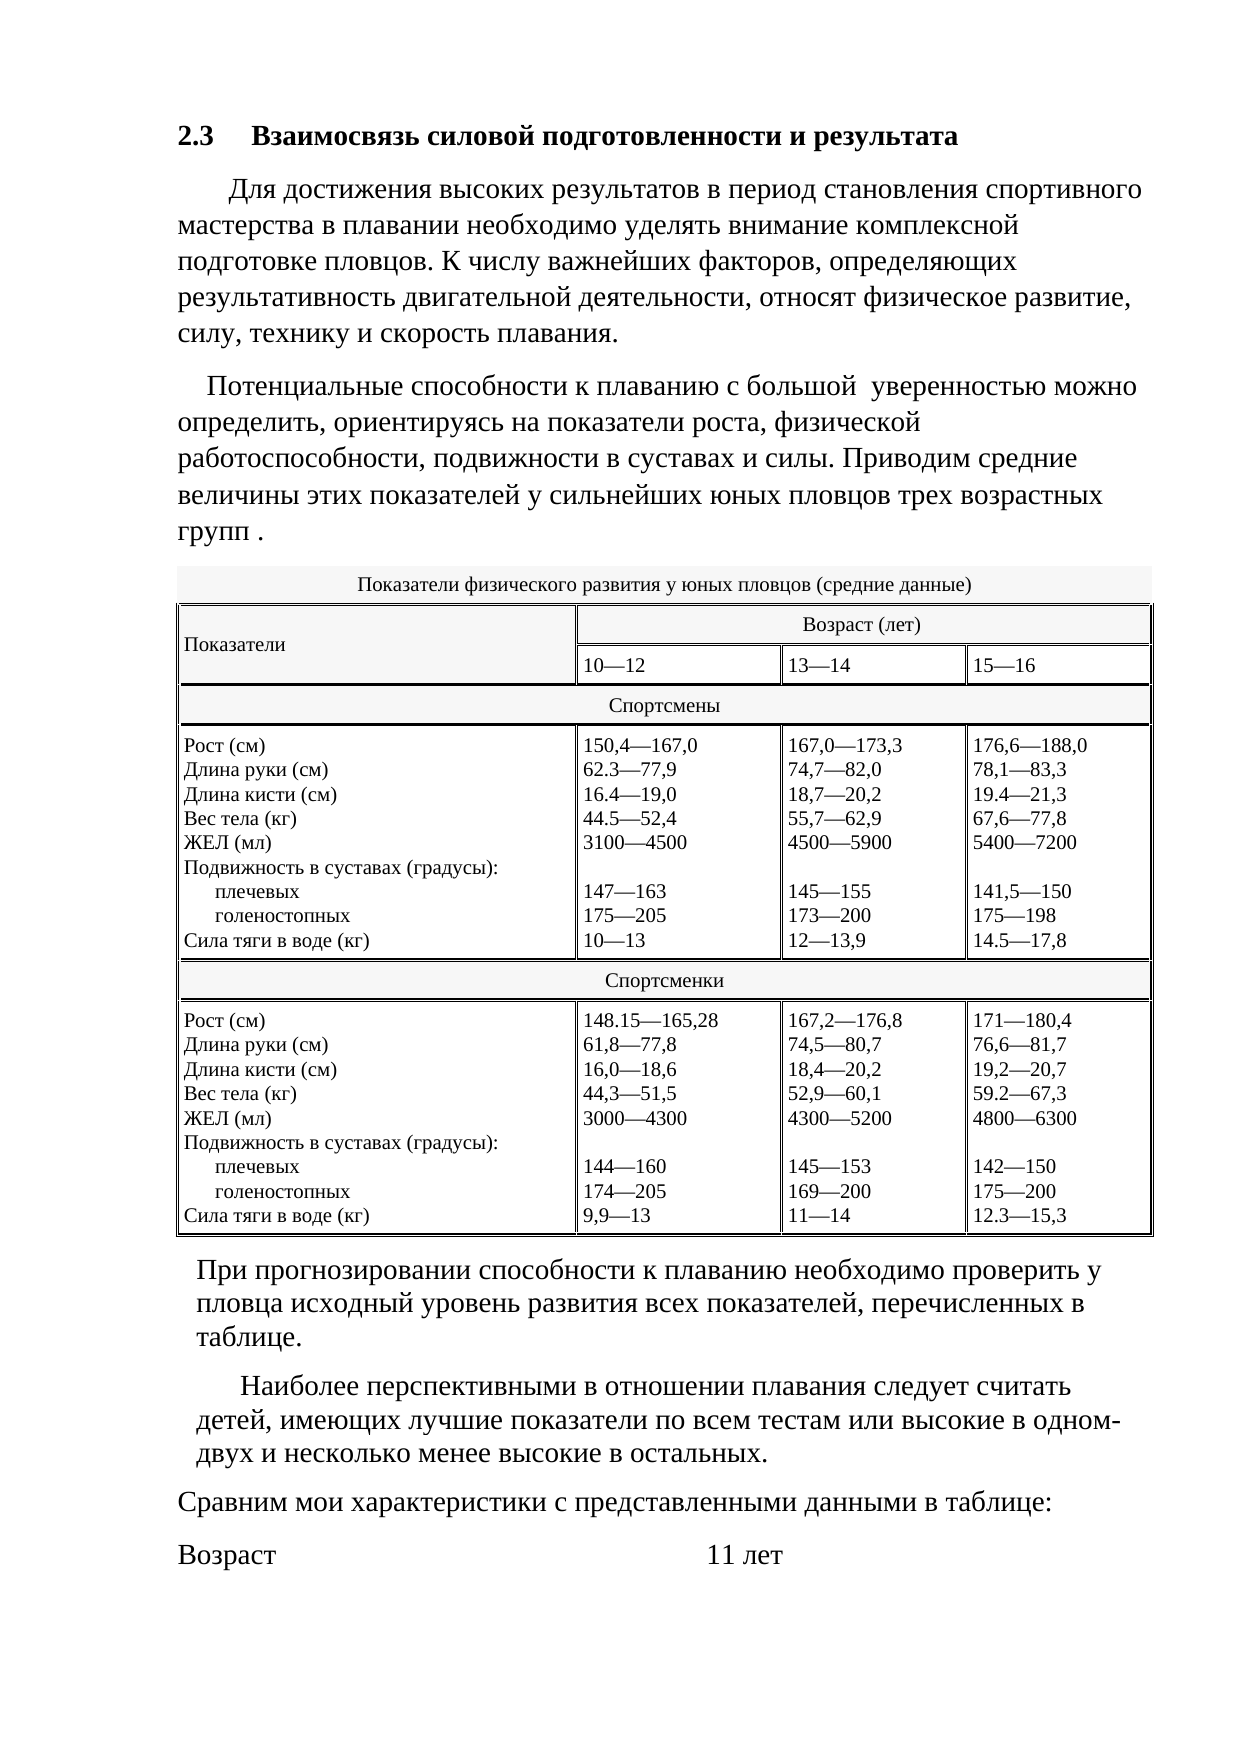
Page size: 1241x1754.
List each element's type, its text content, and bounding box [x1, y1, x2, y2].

text Потенциальные способности к плаванию с большой уверенностью можно определить, ориентируясь на показатели роста, физической работоспособности, подвижности в суставах и силы. Приводим средние величины этих показателей у сильнейших юных пловцов трех возрастных групп . [177, 368, 1152, 546]
table_cell 150,4—167,0 62.3—77,9 16.4—19,0 44.5—52,4 3100—4500 147—163 175—205 10—13 [578, 726, 780, 958]
text Наиболее перспективными в отношении плавания следует считать детей, имеющих лучшие показатели по всем тестам или высокие в одном-двух и несколько менее высокие в остальных. [768, 1368, 1123, 1469]
text При прогнозировании способности к плаванию необходимо проверить у пловца исходный уровень развития всех показателей, перечисленных в таблице. [196, 1252, 1123, 1353]
table_cell Рост (см) Длина руки (см) Длина кисти (см) Вес тела (кг) ЖЕЛ (мл) Подвижность в суставах (градусы): плечевых голеностопных Сила тяги в воде (кг) [177, 723, 575, 958]
table_cell 167,2—176,8 74,5—80,7 18,4—20,2 52,9—60,1 4300—5200 145—153 169—200 11—14 [781, 1002, 966, 1233]
table_cell Показатели [177, 603, 577, 683]
table_cell Рост (см) Длина руки (см) Длина кисти (см) Вес тела (кг) ЖЕЛ (мл) Подвижность в суставах (градусы): плечевых голеностопных Сила тяги в воде (кг) [179, 998, 577, 1233]
table_cell 171—180,4 76,6—81,7 19,2—20,7 59.2—67,3 4800—6300 142—150 175—200 12.3—15,3 [966, 998, 1151, 1233]
table_cell Спортсменки [179, 958, 1151, 998]
text Для достижения высоких результатов в период становления спортивного мастерства в плавании необходимо уделять внимание комплексной подготовке пловцов. К числу важнейших факторов, определяющих результативность двигательной деятельности, относят физическое развитие, силу, технику и скорость плавания. [177, 171, 1152, 349]
text 2.3 Взаимосвязь силовой подготовленности и результата [177, 118, 1152, 152]
table_cell 176,6—188,0 78,1—83,3 19.4—21,3 67,6—77,8 5400—7200 141,5—150 175—198 14.5—17,8 [968, 723, 1152, 958]
table_cell 10—12 [578, 646, 780, 683]
table_cell Возраст (лет) [577, 603, 1152, 643]
table_header Показатели физического развития у юных пловцов (средние данные) [177, 566, 1152, 603]
table_cell 15—16 [966, 643, 1152, 683]
table_cell 13—14 [783, 646, 965, 683]
table_cell 167,0—173,3 74,7—82,0 18,7—20,2 55,7—62,9 4500—5900 145—155 173—200 12—13,9 [783, 726, 965, 958]
table_cell 148.15—165,28 61,8—77,8 16,0—18,6 44,3—51,5 3000—4300 144—160 174—205 9,9—13 [577, 1002, 781, 1233]
text Сравним мои характеристики с представленными данными в таблице: [177, 1484, 1152, 1518]
text Возраст 11 лет [177, 1537, 1152, 1571]
table_cell Спортсмены [177, 683, 1152, 723]
